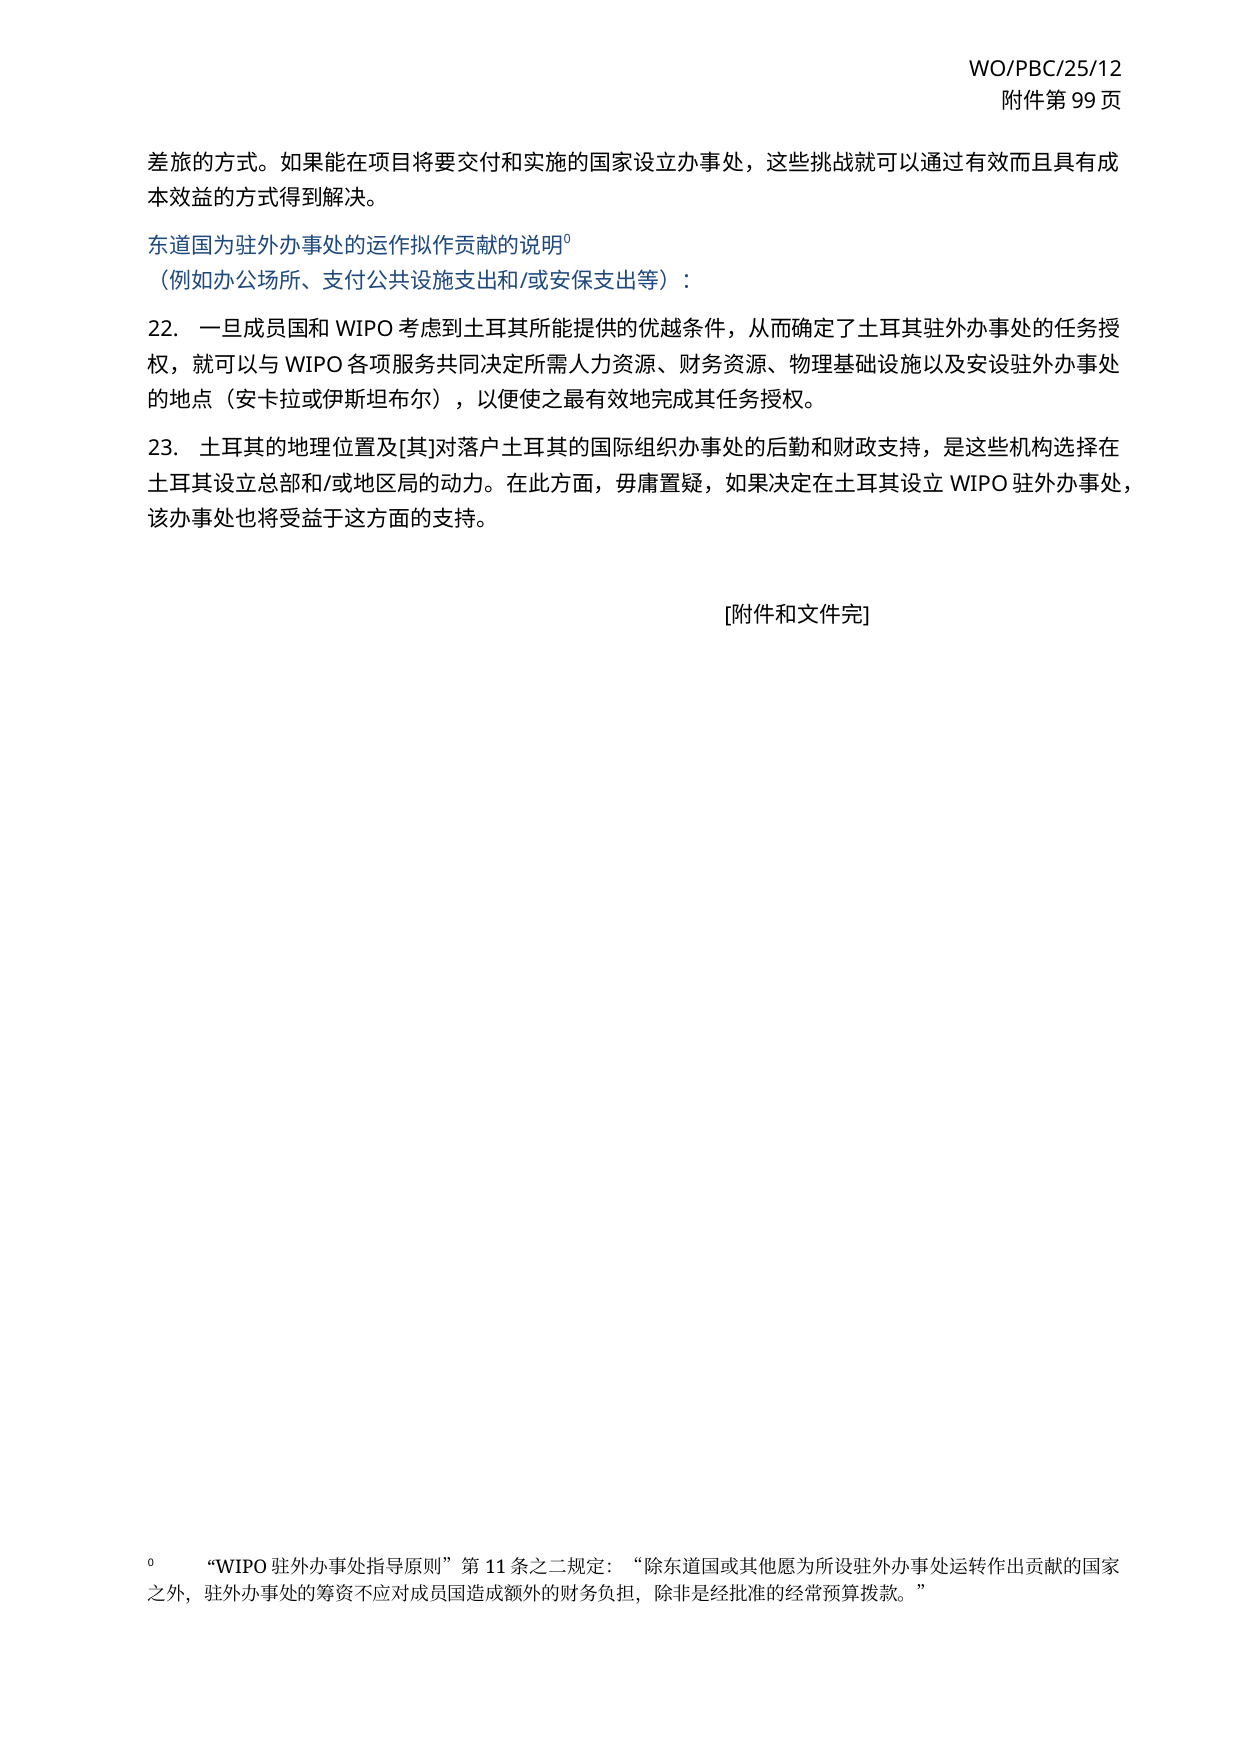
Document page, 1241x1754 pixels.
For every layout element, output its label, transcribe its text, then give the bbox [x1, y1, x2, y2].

list 土耳其的地理位置及[其]对落户土耳其的国际组织办事处的后勤和财政支持，是这些机构选择在土耳其设立总部和/或地区局的动力。在此方面，毋庸置疑，如果决定在土耳其设立WIPO驻外办事处，该办事处也将受益于这方面的支持。 [148, 426, 1122, 533]
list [148, 141, 1122, 212]
text 东道国为驻外办事处的运作拟作贡献的说明 （例如办公场所、支付公共设施支出和/或安保支出等）： [148, 224, 1122, 295]
text [附件和文件完] [724, 593, 1122, 628]
list 一旦成员国和WIPO考虑到土耳其所能提供的优越条件，从而确定了土耳其驻外办事处的任务授权，就可以与WIPO各项服务共同决定所需人力资源、财务资源、物理基础设施以及安设驻外办事处的地点（安卡拉或伊斯坦布尔），以便使之最有效地完成其任务授权。 [148, 308, 1122, 414]
